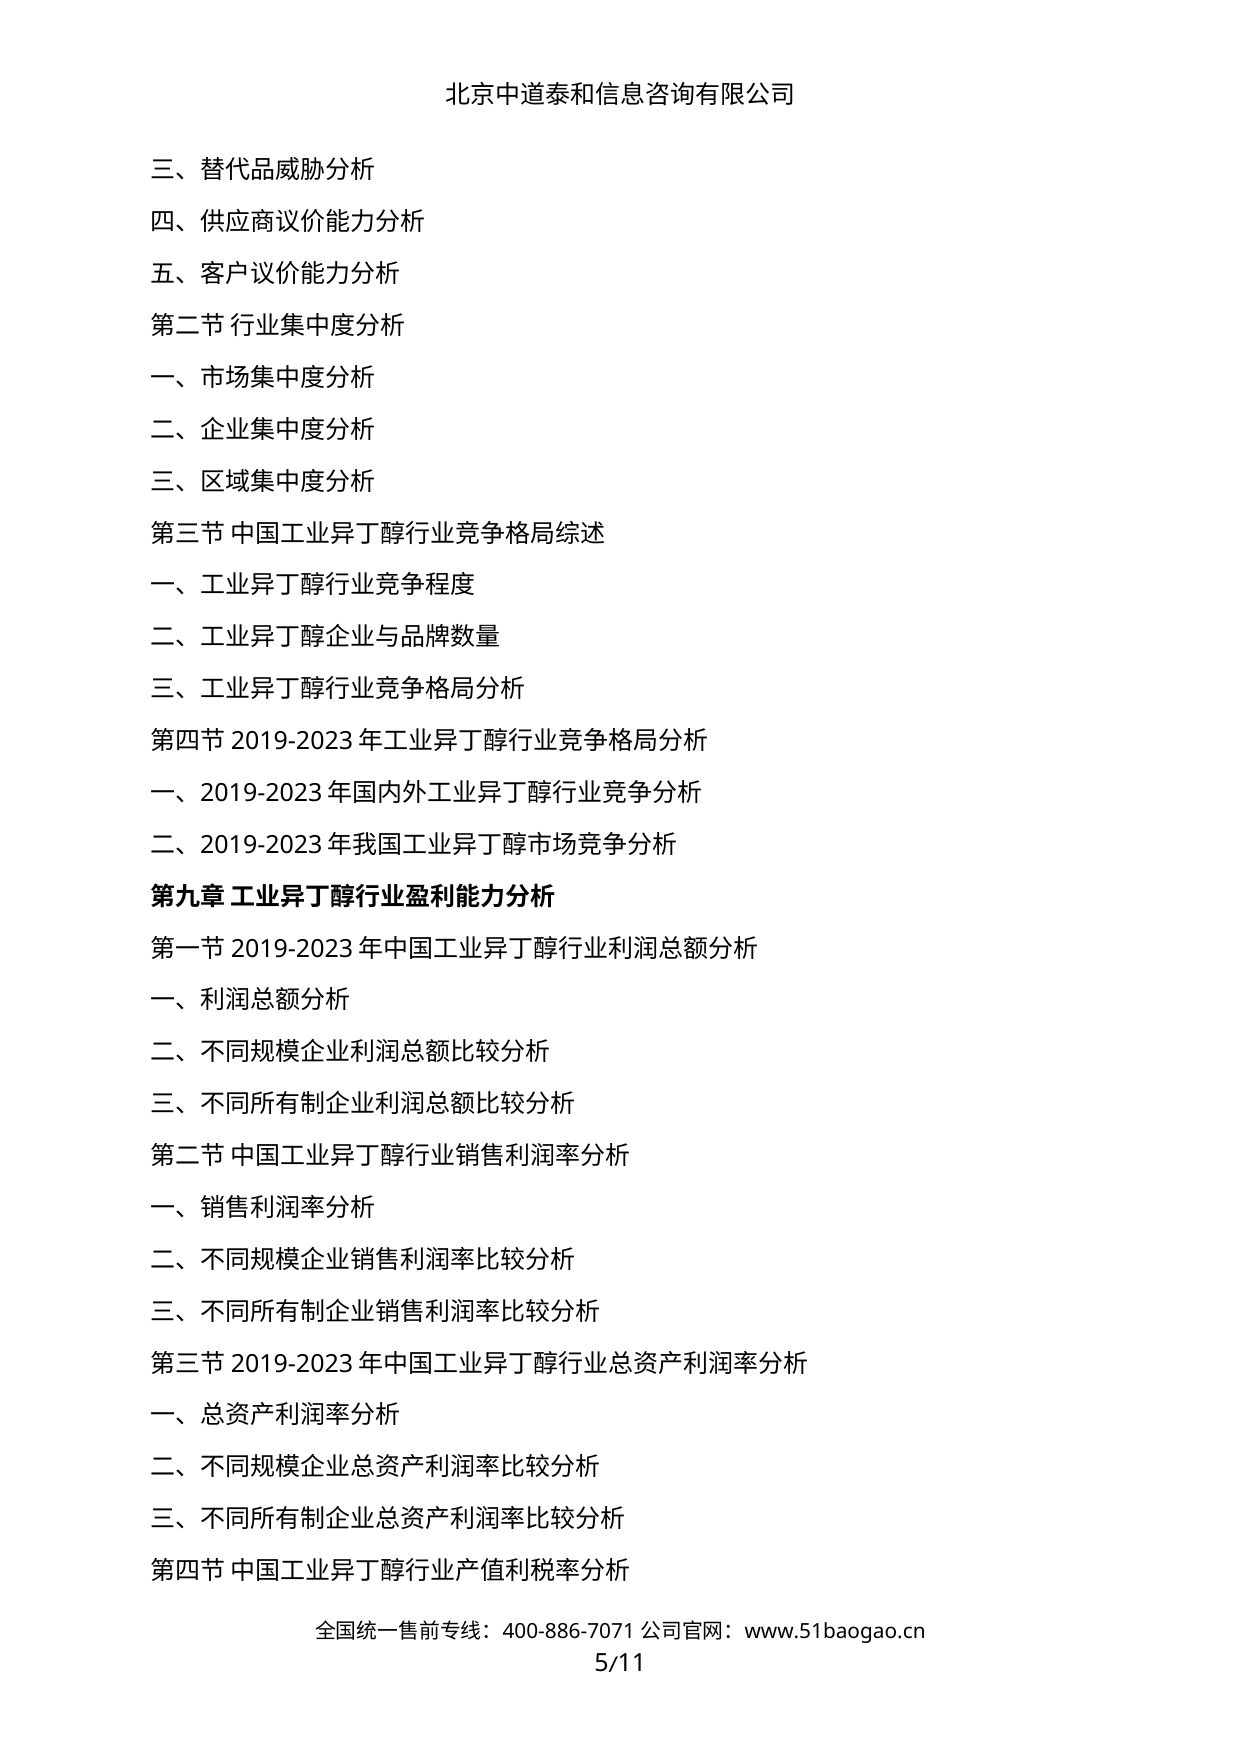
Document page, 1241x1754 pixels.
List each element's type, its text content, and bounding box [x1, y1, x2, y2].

text 三、替代品威胁分析 [150, 150, 1090, 186]
text 五、客户议价能力分析 [150, 254, 1090, 290]
text 一、2019-2023年国内外工业异丁醇行业竞争分析 [150, 772, 1090, 809]
text 二、不同规模企业销售利润率比较分析 [150, 1239, 1090, 1276]
text 三、不同所有制企业利润总额比较分析 [150, 1084, 1090, 1120]
text 一、市场集中度分析 [150, 357, 1090, 394]
text 第三节 中国工业异丁醇行业竞争格局综述 [150, 513, 1090, 549]
text 三、工业异丁醇行业竞争格局分析 [150, 669, 1090, 705]
text 三、不同所有制企业总资产利润率比较分析 [150, 1499, 1090, 1535]
text 三、区域集中度分析 [150, 461, 1090, 497]
text 二、企业集中度分析 [150, 409, 1090, 446]
text 二、工业异丁醇企业与品牌数量 [150, 617, 1090, 653]
text 一、利润总额分析 [150, 980, 1090, 1016]
text 四、供应商议价能力分析 [150, 202, 1090, 238]
text 第三节 2019-2023年中国工业异丁醇行业总资产利润率分析 [150, 1343, 1090, 1379]
text 第二节 行业集中度分析 [150, 306, 1090, 342]
text 第二节 中国工业异丁醇行业销售利润率分析 [150, 1136, 1090, 1172]
text 一、销售利润率分析 [150, 1187, 1090, 1224]
text 第四节 2019-2023年工业异丁醇行业竞争格局分析 [150, 721, 1090, 757]
text 一、工业异丁醇行业竞争程度 [150, 565, 1090, 601]
text 第一节 2019-2023年中国工业异丁醇行业利润总额分析 [150, 928, 1090, 964]
text 一、总资产利润率分析 [150, 1395, 1090, 1431]
text 二、不同规模企业利润总额比较分析 [150, 1032, 1090, 1068]
text 二、2019-2023年我国工业异丁醇市场竞争分析 [150, 824, 1090, 861]
text 第九章 工业异丁醇行业盈利能力分析 [150, 876, 1090, 912]
text 三、不同所有制企业销售利润率比较分析 [150, 1291, 1090, 1327]
text 二、不同规模企业总资产利润率比较分析 [150, 1447, 1090, 1483]
text 第四节 中国工业异丁醇行业产值利税率分析 [150, 1551, 1090, 1587]
